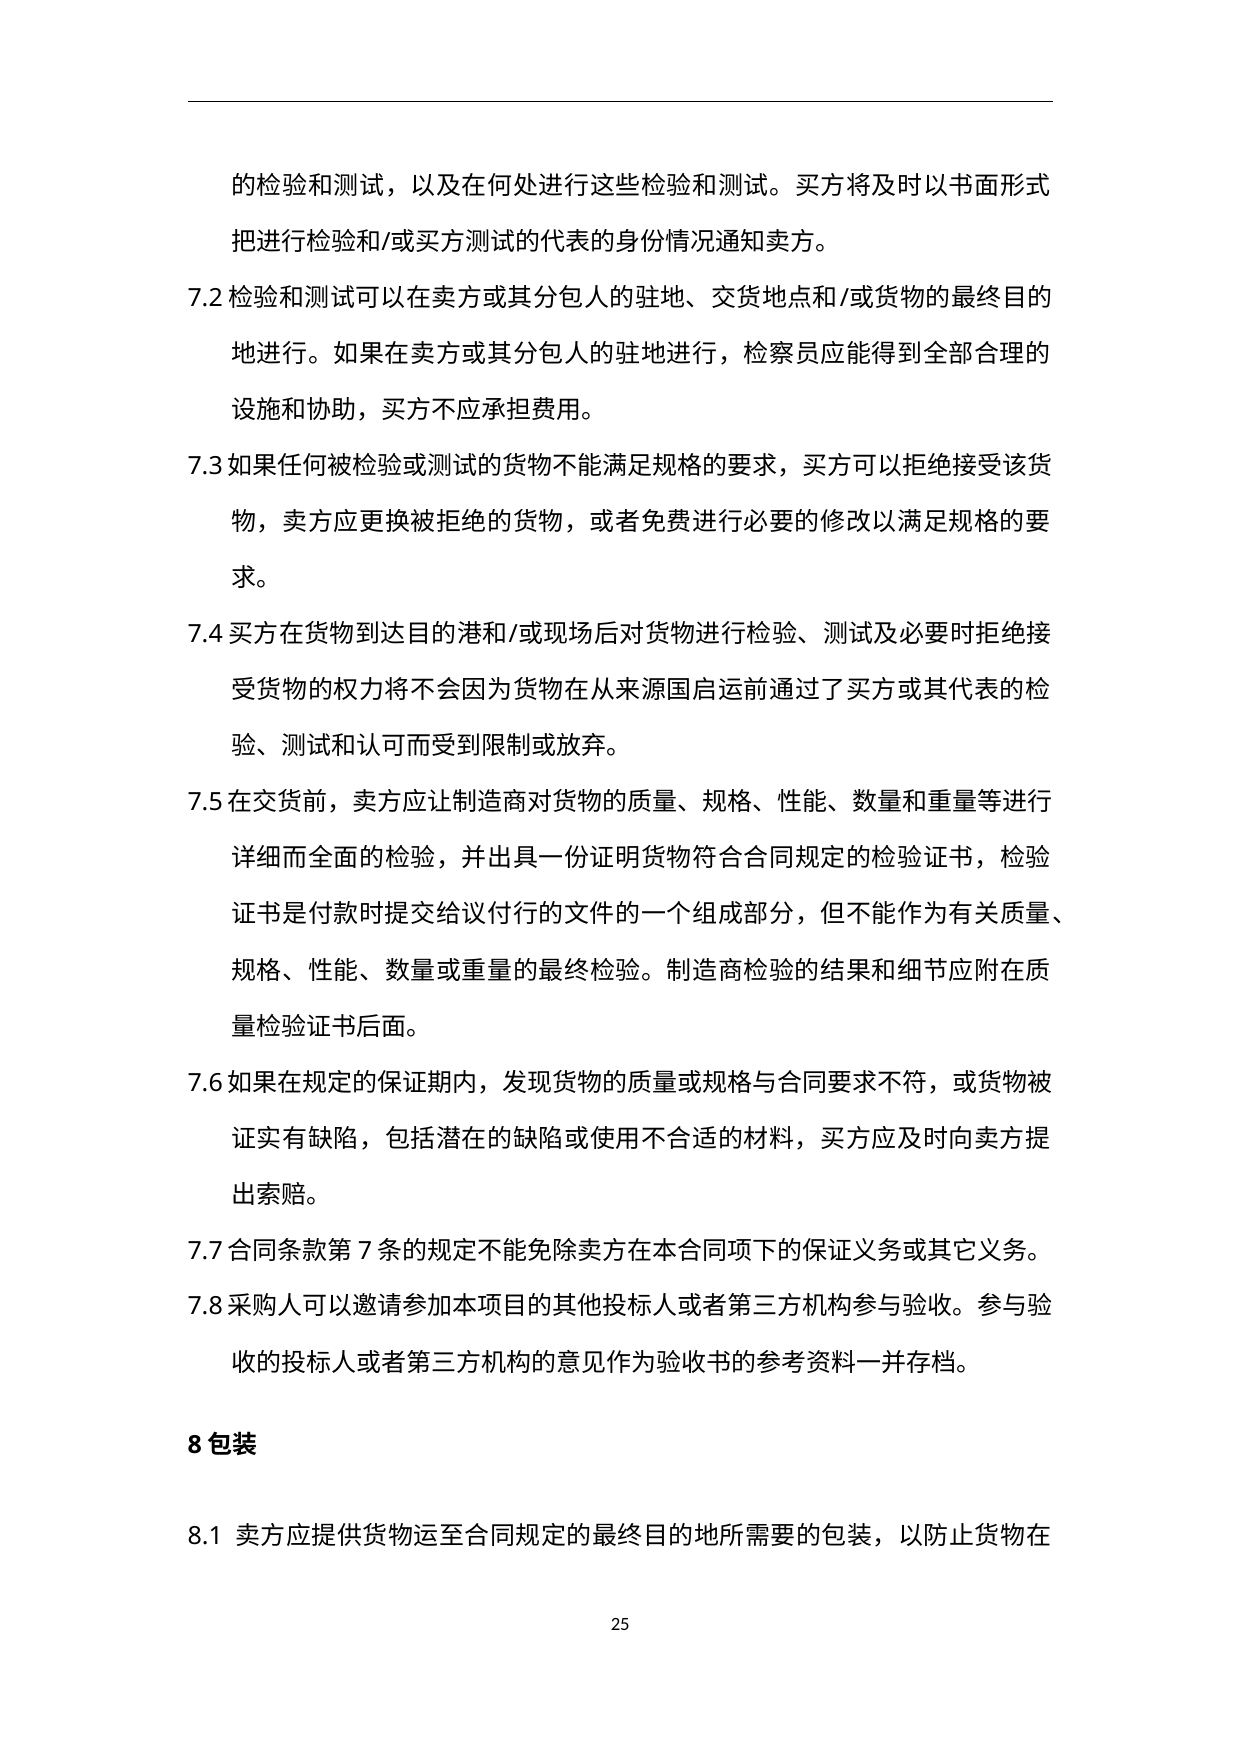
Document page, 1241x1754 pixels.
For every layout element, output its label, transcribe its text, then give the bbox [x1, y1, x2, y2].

text 7.3如果任何被检验或测试的货物不能满足规格的要求，买方可以拒绝接受该货物，卖方应更换被拒绝的货物，或者免费进行必要的修改以满足规格的要求。 [187, 444, 1053, 594]
text 7.6如果在规定的保证期内，发现货物的质量或规格与合同要求不符，或货物被证实有缺陷，包括潜在的缺陷或使用不合适的材料，买方应及时向卖方提出索赔。 [187, 1061, 1053, 1211]
text 7.4买方在货物到达目的港和/或现场后对货物进行检验、测试及必要时拒绝接受货物的权力将不会因为货物在从来源国启运前通过了买方或其代表的检验、测试和认可而受到限制或放弃。 [187, 613, 1053, 763]
text 7.5在交货前，卖方应让制造商对货物的质量、规格、性能、数量和重量等进行详细而全面的检验，并出具一份证明货物符合合同规定的检验证书，检验证书是付款时提交给议付行的文件的一个组成部分，但不能作为有关质量、规格、性能、数量或重量的最终检验。制造商检验的结果和细节应附在质量检验证书后面。 [187, 781, 1053, 1043]
text 7.8采购人可以邀请参加本项目的其他投标人或者第三方机构参与验收。参与验收的投标人或者第三方机构的意见作为验收书的参考资料一并存档。 [187, 1285, 1053, 1379]
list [187, 1515, 1053, 1553]
text 7.2检验和测试可以在卖方或其分包人的驻地、交货地点和/或货物的最终目的地进行。如果在卖方或其分包人的驻地进行，检察员应能得到全部合理的设施和协助，买方不应承担费用。 [187, 276, 1053, 426]
subtitle 8包装 [187, 1424, 1053, 1462]
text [187, 164, 1053, 258]
text 7.7合同条款第7条的规定不能免除卖方在本合同项下的保证义务或其它义务。 [187, 1229, 1053, 1267]
